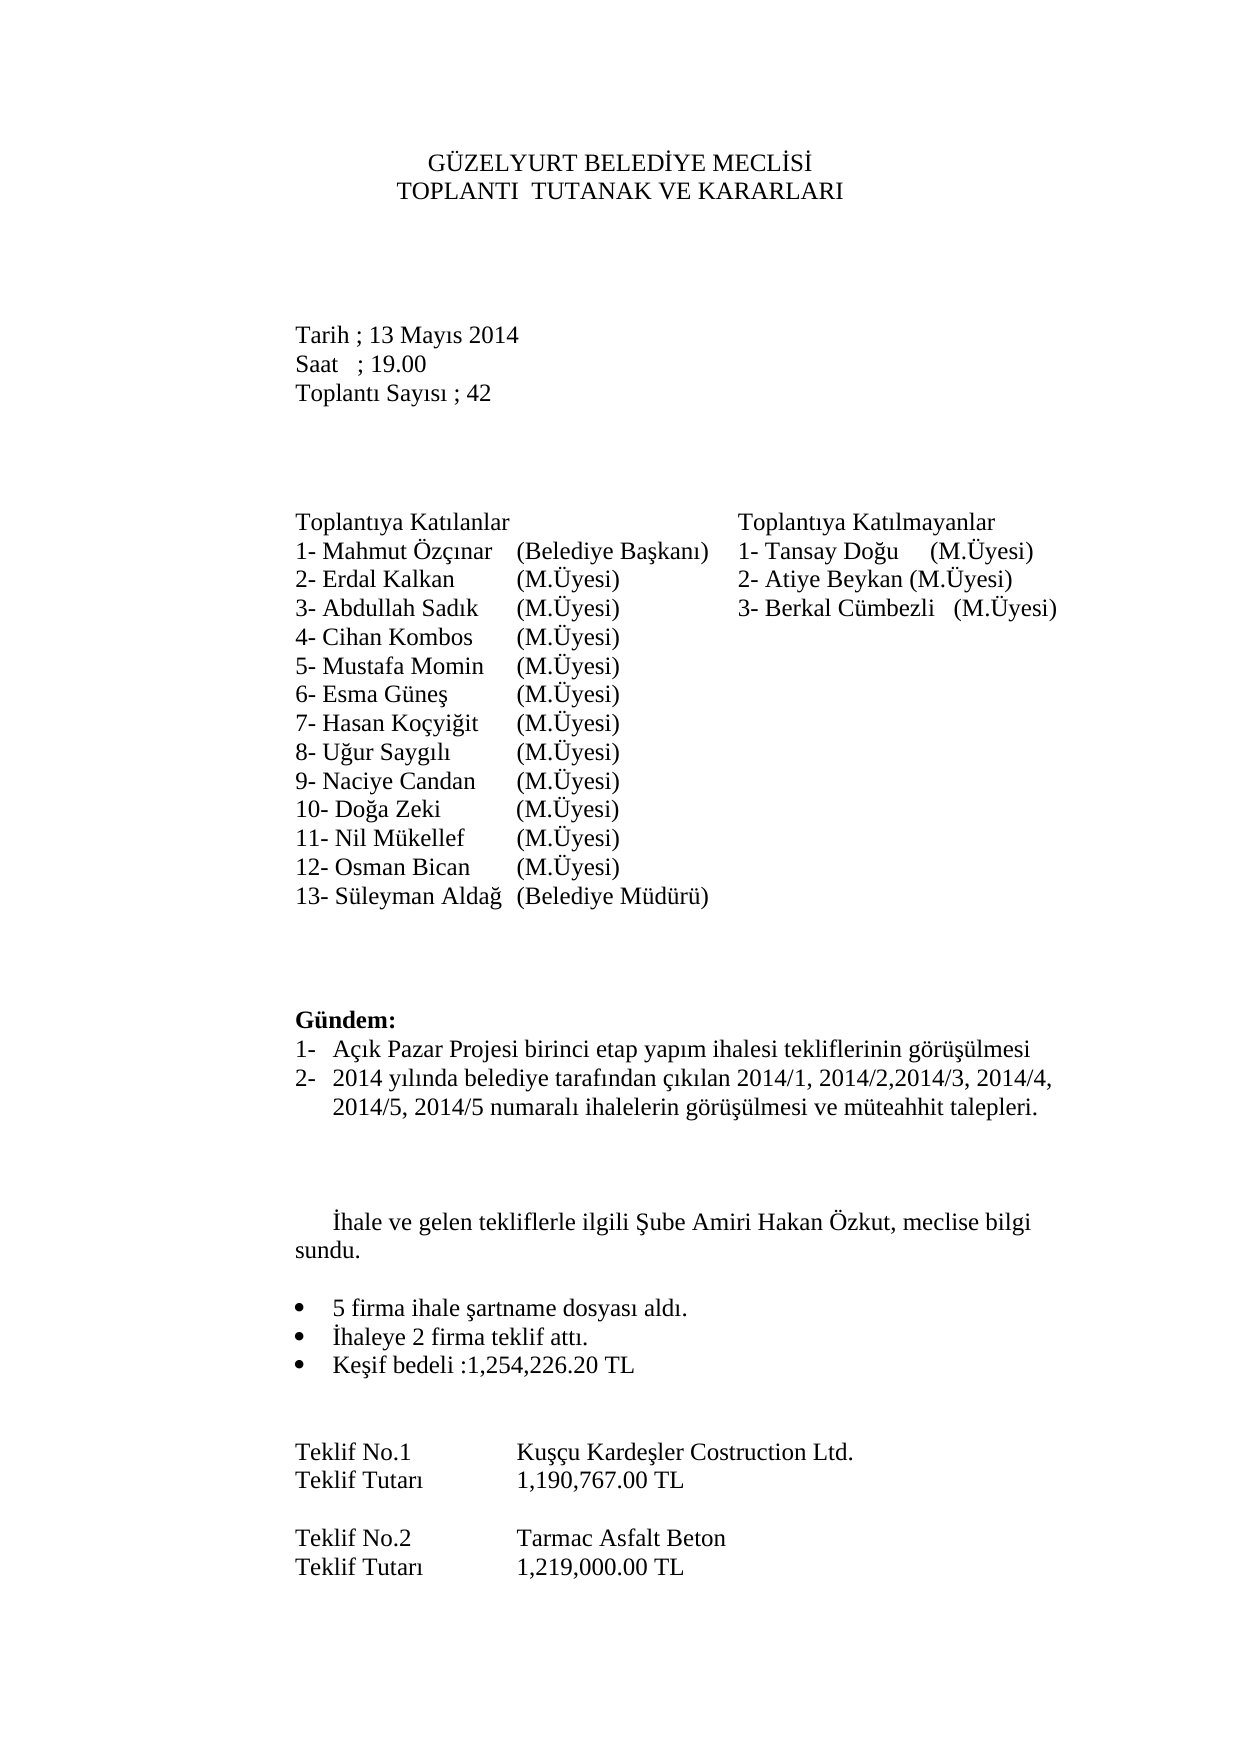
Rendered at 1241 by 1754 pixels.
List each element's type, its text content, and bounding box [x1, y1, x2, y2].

text 1- Mahmut Özçınar (Belediye Başkanı) 1- Tansay Doğu (M.Üyesi) [148, 536, 1093, 564]
text 3- Abdullah Sadık (M.Üyesi) 3- Berkal Cümbezli (M.Üyesi) [295, 593, 1093, 622]
text 10- Doğa Zeki (M.Üyesi) [295, 794, 1093, 823]
text GÜZELYURT BELEDİYE MECLİSİ [148, 148, 1093, 176]
list 2014 yılında belediye tarafından çıkılan 2014/1, 2014/2,2014/3, 2014/4, 2014/5, 2014/5 numaralı ihalelerin görüşülmesi ve müteahhit talepleri. [295, 1063, 1093, 1120]
list İhaleye 2 firma teklif attı. [295, 1322, 1093, 1350]
text 2- Erdal Kalkan (M.Üyesi) 2- Atiye Beykan (M.Üyesi) [221, 564, 1093, 593]
text 11- Nil Mükellef (M.Üyesi) [295, 823, 1093, 852]
text Toplantı Sayısı ; 42 [221, 378, 1093, 406]
text 9- Naciye Candan (M.Üyesi) [295, 766, 1093, 794]
list 5 firma ihale şartname dosyası aldı. [295, 1293, 1093, 1322]
text 8- Uğur Saygılı (M.Üyesi) [295, 737, 1093, 766]
text Teklif Tutarı 1,219,000.00 TL [295, 1552, 1093, 1580]
text Teklif No.2 Tarmac Asfalt Beton [295, 1523, 1093, 1552]
text Toplantıya Katılanlar Toplantıya Katılmayanlar [148, 507, 1093, 536]
text 13- Süleyman Aldağ (Belediye Müdürü) [295, 881, 1093, 909]
text Teklif Tutarı 1,190,767.00 TL [295, 1465, 1093, 1494]
list Keşif bedeli :1,254,226.20 TL [295, 1350, 1093, 1379]
text Teklif No.1 Kuşçu Kardeşler Costruction Ltd. [295, 1437, 1093, 1465]
text 7- Hasan Koçyiğit (M.Üyesi) [295, 708, 1093, 737]
text sundu. [295, 1235, 1093, 1264]
text 5- Mustafa Momin (M.Üyesi) [295, 651, 1093, 679]
text 12- Osman Bican (M.Üyesi) [295, 852, 1093, 881]
text 4- Cihan Kombos (M.Üyesi) [295, 622, 1093, 651]
text Saat ; 19.00 [221, 349, 1093, 378]
list Açık Pazar Projesi birinci etap yapım ihalesi tekliflerinin görüşülmesi [295, 1034, 1093, 1063]
text Tarih ; 13 Mayıs 2014 [221, 320, 1093, 349]
text İhale ve gelen tekliflerle ilgili Şube Amiri Hakan Özkut, meclise bilgi [332, 1207, 1093, 1235]
text 6- Esma Güneş (M.Üyesi) [295, 679, 1093, 708]
text TOPLANTI TUTANAK VE KARARLARI [148, 176, 1093, 205]
text Gündem: [295, 1005, 1093, 1034]
